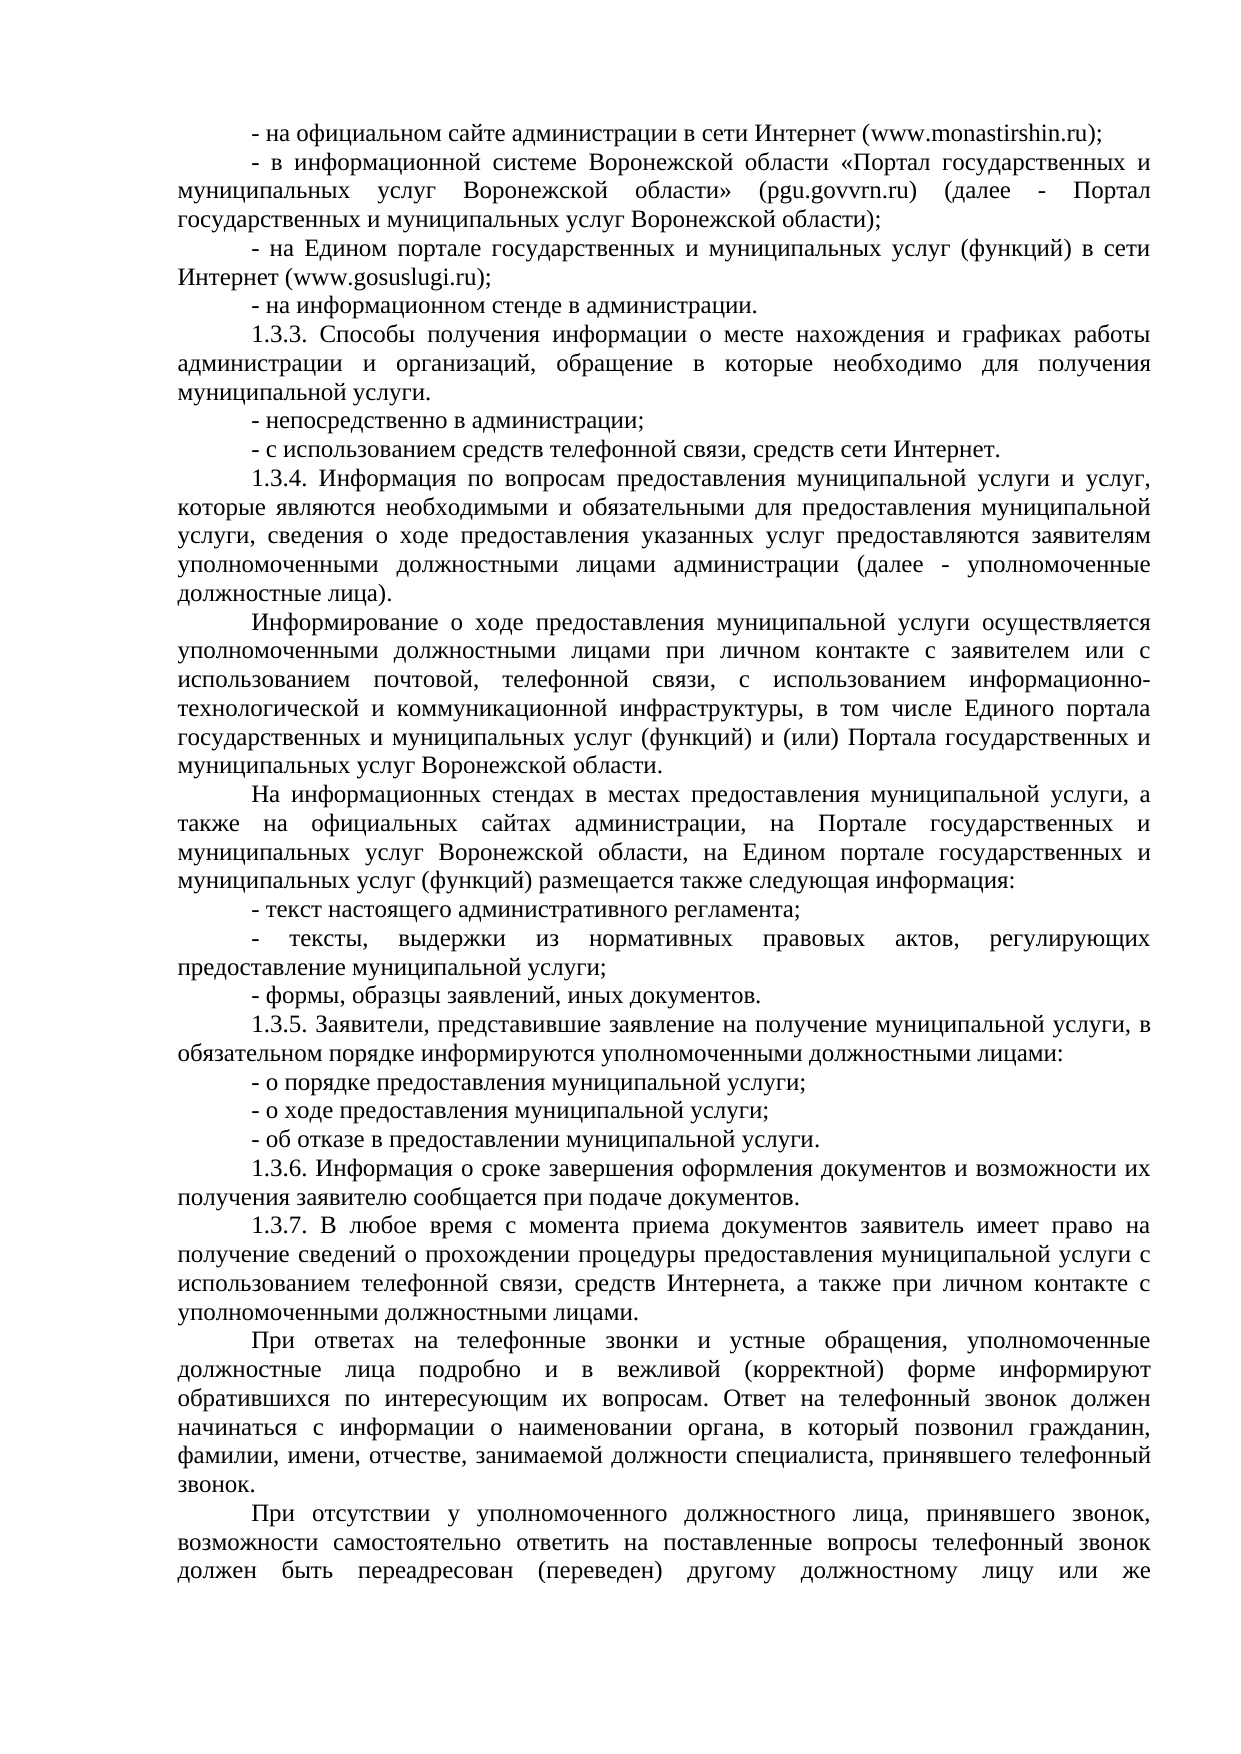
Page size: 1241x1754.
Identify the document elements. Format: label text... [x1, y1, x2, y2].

text - формы, образцы заявлений, иных документов. [177, 981, 1152, 1009]
text - о порядке предоставления муниципальной услуги; [177, 1067, 1152, 1096]
text - с использованием средств телефонной связи, средств сети Интернет. [177, 434, 1152, 463]
text 1.3.7. В любое время с момента приема документов заявитель имеет право на получение сведений о прохождении процедуры предоставления муниципальной услуги с использованием телефонной связи, средств Интернета, а также при личном контакте с уполномоченными должностными лицами. [177, 1211, 1152, 1326]
text - на информационном стенде в администрации. [177, 291, 1152, 319]
text 1.3.6. Информация о сроке завершения оформления документов и возможности их получения заявителю сообщается при подаче документов. [177, 1153, 1152, 1211]
text 1.3.3. Способы получения информации о месте нахождения и графиках работы администрации и организаций, обращение в которые необходимо для получения муниципальной услуги. [177, 319, 1152, 406]
text - в информационной системе Воронежской области «Портал государственных и муниципальных услуг Воронежской области» (pgu.govvrn.ru) (далее - Портал государственных и муниципальных услуг Воронежской области); [177, 147, 1152, 233]
text - о ходе предоставления муниципальной услуги; [177, 1096, 1152, 1124]
text - текст настоящего административного регламента; [177, 894, 1152, 923]
text 1.3.4. Информация по вопросам предоставления муниципальной услуги и услуг, которые являются необходимыми и обязательными для предоставления муниципальной услуги, сведения о ходе предоставления указанных услуг предоставляются заявителям уполномоченными должностными лицами администрации (далее - уполномоченные должностные лица). [177, 463, 1152, 607]
text - об отказе в предоставлении муниципальной услуги. [177, 1124, 1152, 1153]
text При ответах на телефонные звонки и устные обращения, уполномоченные должностные лица подробно и в вежливой (корректной) форме информируют обратившихся по интересующим их вопросам. Ответ на телефонный звонок должен начинаться с информации о наименовании органа, в который позвонил гражданин, фамилии, имени, отчестве, занимаемой должности специалиста, принявшего телефонный звонок. [177, 1326, 1152, 1498]
text - на Едином портале государственных и муниципальных услуг (функций) в сети Интернет (www.gosuslugi.ru); [177, 233, 1152, 291]
text На информационных стендах в местах предоставления муниципальной услуги, а также на официальных сайтах администрации, на Портале государственных и муниципальных услуг Воронежской области, на Едином портале государственных и муниципальных услуг (функций) размещается также следующая информация: [177, 779, 1152, 894]
text - тексты, выдержки из нормативных правовых актов, регулирующих предоставление муниципальной услуги; [177, 923, 1152, 981]
text - непосредственно в администрации; [177, 406, 1152, 434]
text Информирование о ходе предоставления муниципальной услуги осуществляется уполномоченными должностными лицами при личном контакте с заявителем или с использованием почтовой, телефонной связи, с использованием информационно-технологической и коммуникационной инфраструктуры, в том числе Единого портала государственных и муниципальных услуг (функций) и (или) Портала государственных и муниципальных услуг Воронежской области. [177, 607, 1152, 779]
text - на официальном сайте администрации в сети Интернет (www.monastirshin.ru); [177, 118, 1152, 147]
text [177, 1498, 1152, 1584]
text 1.3.5. Заявители, представившие заявление на получение муниципальной услуги, в обязательном порядке информируются уполномоченными должностными лицами: [177, 1009, 1152, 1067]
